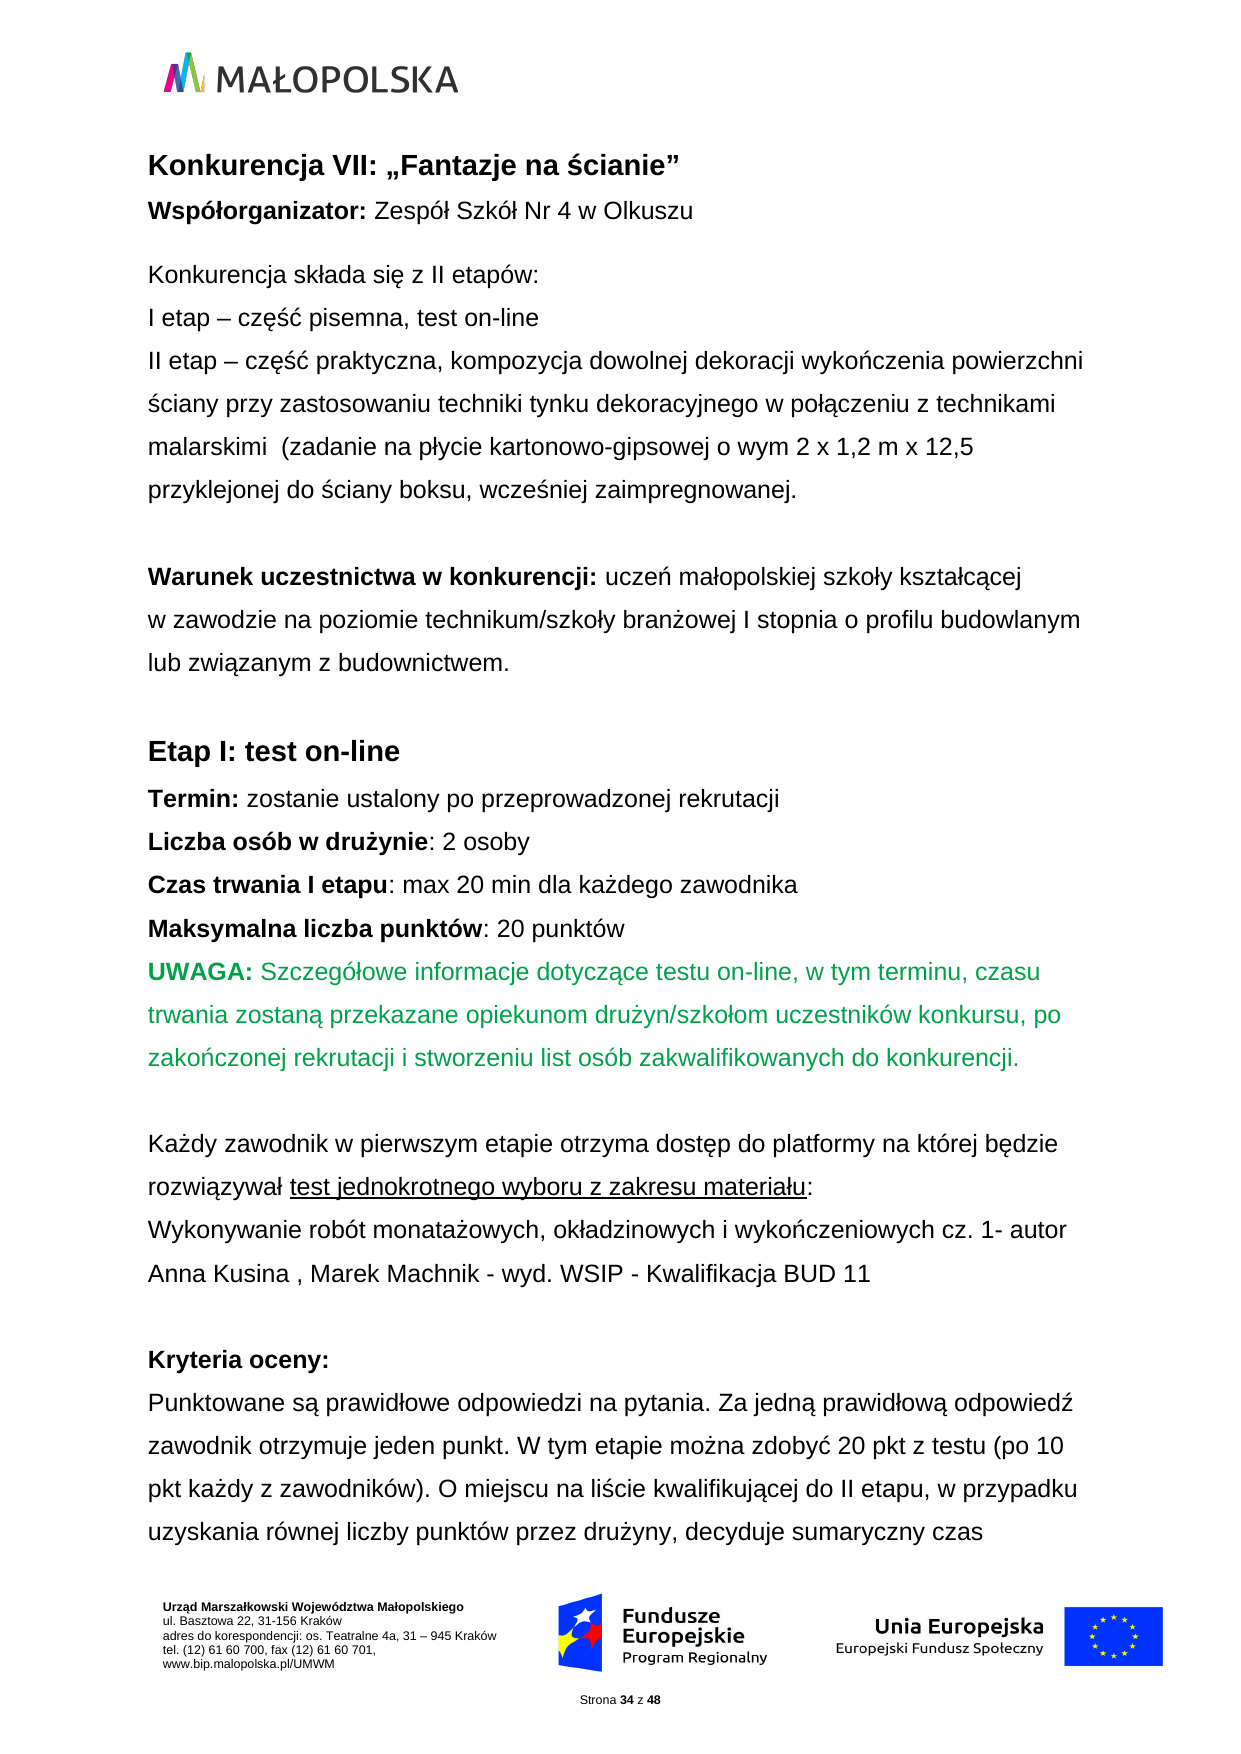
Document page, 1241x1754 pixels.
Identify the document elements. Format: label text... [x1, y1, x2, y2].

text I etap – część pisemna, test on-line [148, 303, 1092, 331]
text UWAGA: Szczegółowe informacje dotyczące testu on-line, w tym terminu, czasu trwania zostaną przekazane opiekunom drużyn/szkołom uczestników konkursu, po zakończonej rekrutacji i stworzeniu list osób zakwalifikowanych do konkurencji. [148, 957, 1092, 1072]
text w zawodzie na poziomie technikum/szkoły branżowej I stopnia o profilu budowlanym lub związanym z budownictwem. [148, 604, 1092, 676]
text Konkurencja VII: „Fantazje na ścianie” Współorganizator: Zespół Szkół Nr 4 w Olkuszu [148, 148, 1092, 224]
text Etap I: test on-line [148, 734, 1092, 767]
picture [139, 33, 483, 112]
text Termin: zostanie ustalony po przeprowadzonej rekrutacji [148, 784, 1092, 813]
text Konkurencja składa się z II etapów: [148, 259, 1092, 288]
text Warunek uczestnictwa w konkurencji: uczeń małopolskiej szkoły kształcącej [148, 561, 1092, 590]
text Wykonywanie robót monatażowych, okładzinowych i wykończeniowych cz. 1- autor Anna Kusina , Marek Machnik - wyd. WSIP - Kwalifikacja BUD 11 [148, 1216, 1092, 1287]
text Każdy zawodnik w pierwszym etapie otrzyma dostęp do platformy na której będzie rozwiązywał test jednokrotnego wyboru z zakresu materiału: [148, 1129, 1092, 1201]
text Maksymalna liczba punktów: 20 punktów [148, 914, 1092, 942]
picture [558, 1593, 1163, 1672]
text II etap – część praktyczna, kompozycja dowolnej dekoracji wykończenia powierzchni ściany przy zastosowaniu techniki tynku dekoracyjnego w połączeniu z technikami malarskimi (zadanie na płycie kartonowo-gipsowej o wym 2 x 1,2 m x 12,5 przyklejonej do ściany boksu, wcześniej zaimpregnowanej. [148, 346, 1092, 504]
text Liczba osób w drużynie: 2 osoby Czas trwania I etapu: max 20 min dla każdego zawodnika [148, 827, 1092, 899]
text Kryteria oceny: [148, 1345, 1092, 1374]
